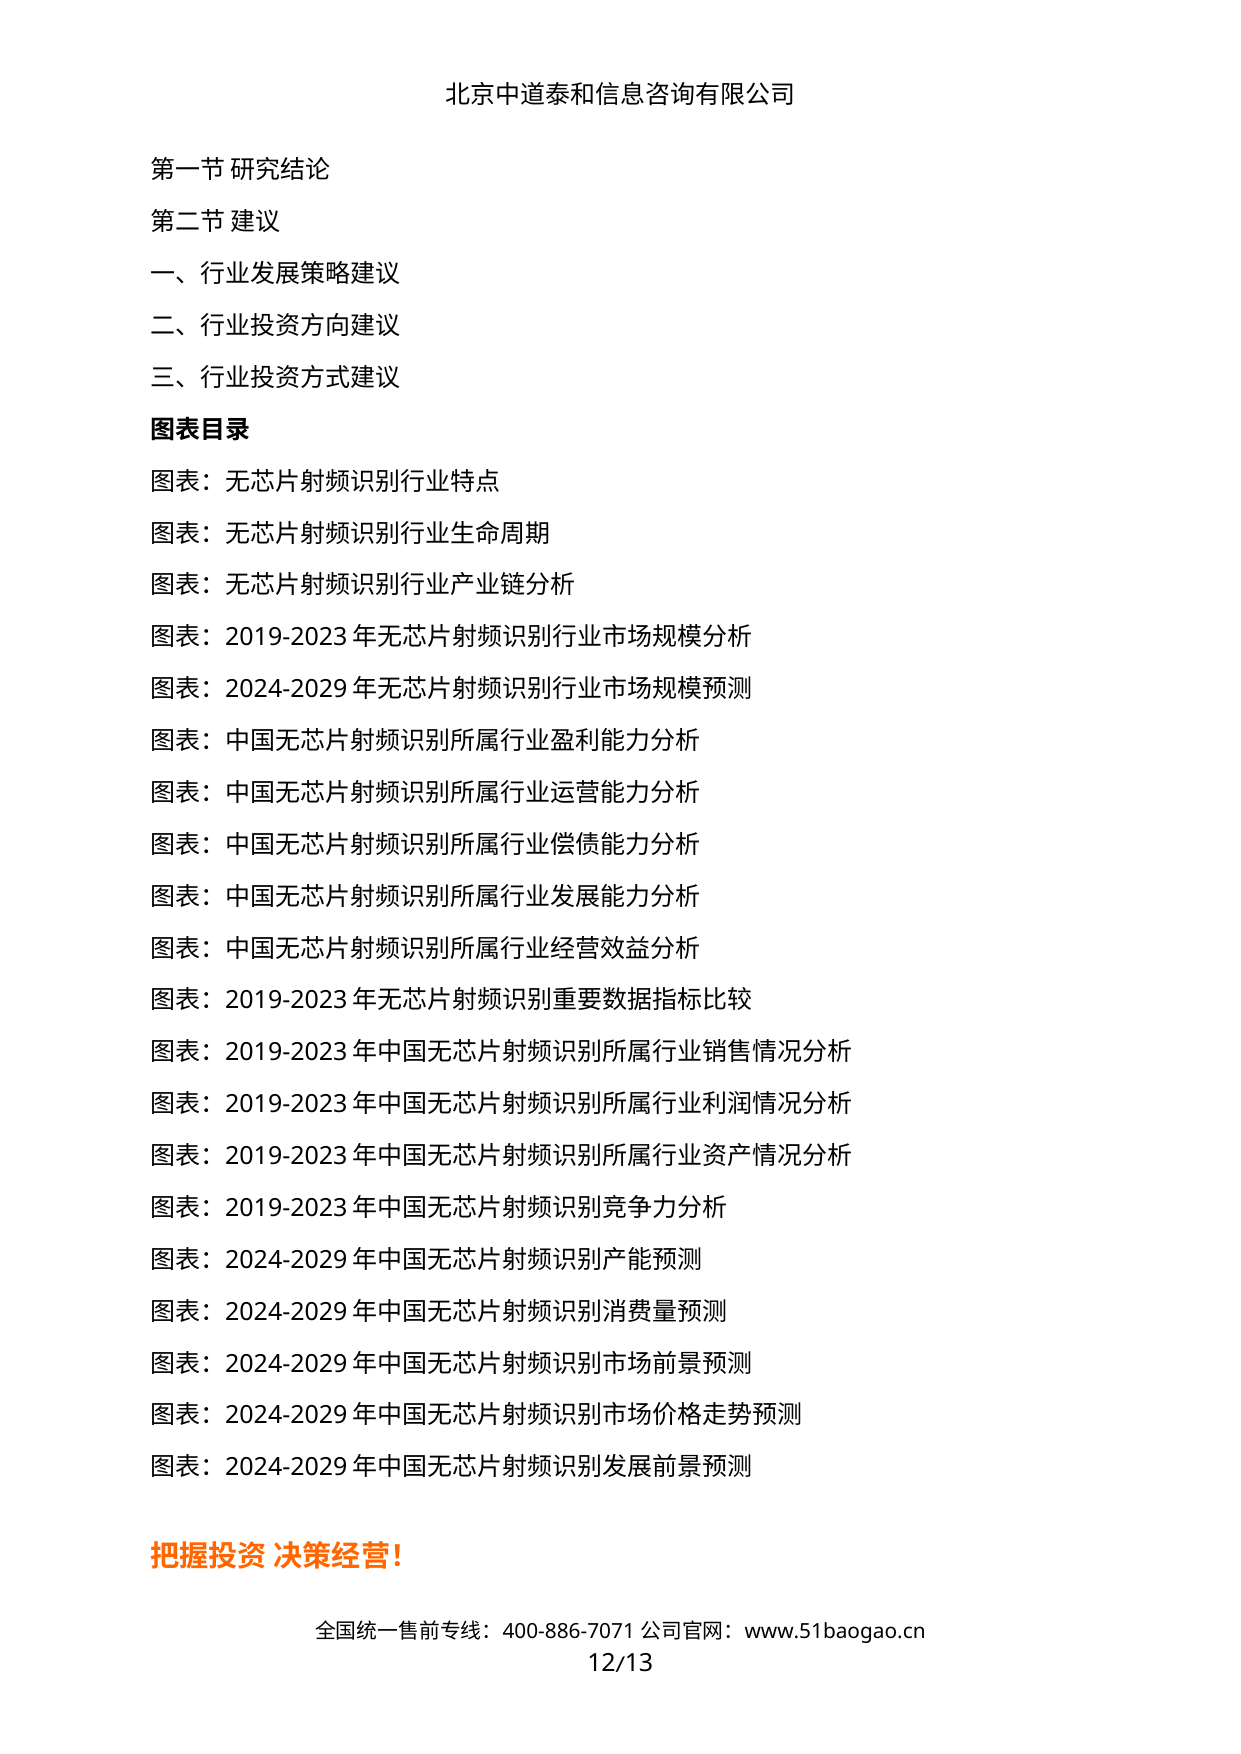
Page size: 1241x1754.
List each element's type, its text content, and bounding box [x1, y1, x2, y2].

text 图表：2019-2023年中国无芯片射频识别竞争力分析 [150, 1187, 1090, 1224]
text 图表：2024-2029年中国无芯片射频识别发展前景预测 [150, 1447, 1090, 1483]
text 图表：无芯片射频识别行业产业链分析 [150, 565, 1090, 601]
text 第一节 研究结论 [150, 150, 1090, 186]
text 图表：2019-2023年中国无芯片射频识别所属行业销售情况分析 [150, 1032, 1090, 1068]
text 三、行业投资方式建议 [150, 357, 1090, 394]
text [150, 1499, 1090, 1575]
text 图表：无芯片射频识别行业生命周期 [150, 513, 1090, 549]
text 图表：2024-2029年无芯片射频识别行业市场规模预测 [150, 669, 1090, 705]
text 图表目录 [150, 409, 1090, 446]
text 图表：中国无芯片射频识别所属行业经营效益分析 [150, 928, 1090, 964]
text 第二节 建议 [150, 202, 1090, 238]
text 图表：2019-2023年中国无芯片射频识别所属行业资产情况分析 [150, 1136, 1090, 1172]
text 图表：2024-2029年中国无芯片射频识别消费量预测 [150, 1291, 1090, 1327]
text 图表：2019-2023年中国无芯片射频识别所属行业利润情况分析 [150, 1084, 1090, 1120]
text 图表：中国无芯片射频识别所属行业发展能力分析 [150, 876, 1090, 912]
text 图表：2024-2029年中国无芯片射频识别市场价格走势预测 [150, 1395, 1090, 1431]
text 图表：2024-2029年中国无芯片射频识别产能预测 [150, 1239, 1090, 1276]
text 图表：中国无芯片射频识别所属行业运营能力分析 [150, 772, 1090, 809]
text 图表：2019-2023年无芯片射频识别行业市场规模分析 [150, 617, 1090, 653]
text 图表：中国无芯片射频识别所属行业偿债能力分析 [150, 824, 1090, 861]
text 图表：无芯片射频识别行业特点 [150, 461, 1090, 497]
text 图表：2019-2023年无芯片射频识别重要数据指标比较 [150, 980, 1090, 1016]
text 二、行业投资方向建议 [150, 306, 1090, 342]
text 图表：2024-2029年中国无芯片射频识别市场前景预测 [150, 1343, 1090, 1379]
text 一、行业发展策略建议 [150, 254, 1090, 290]
text 图表：中国无芯片射频识别所属行业盈利能力分析 [150, 721, 1090, 757]
